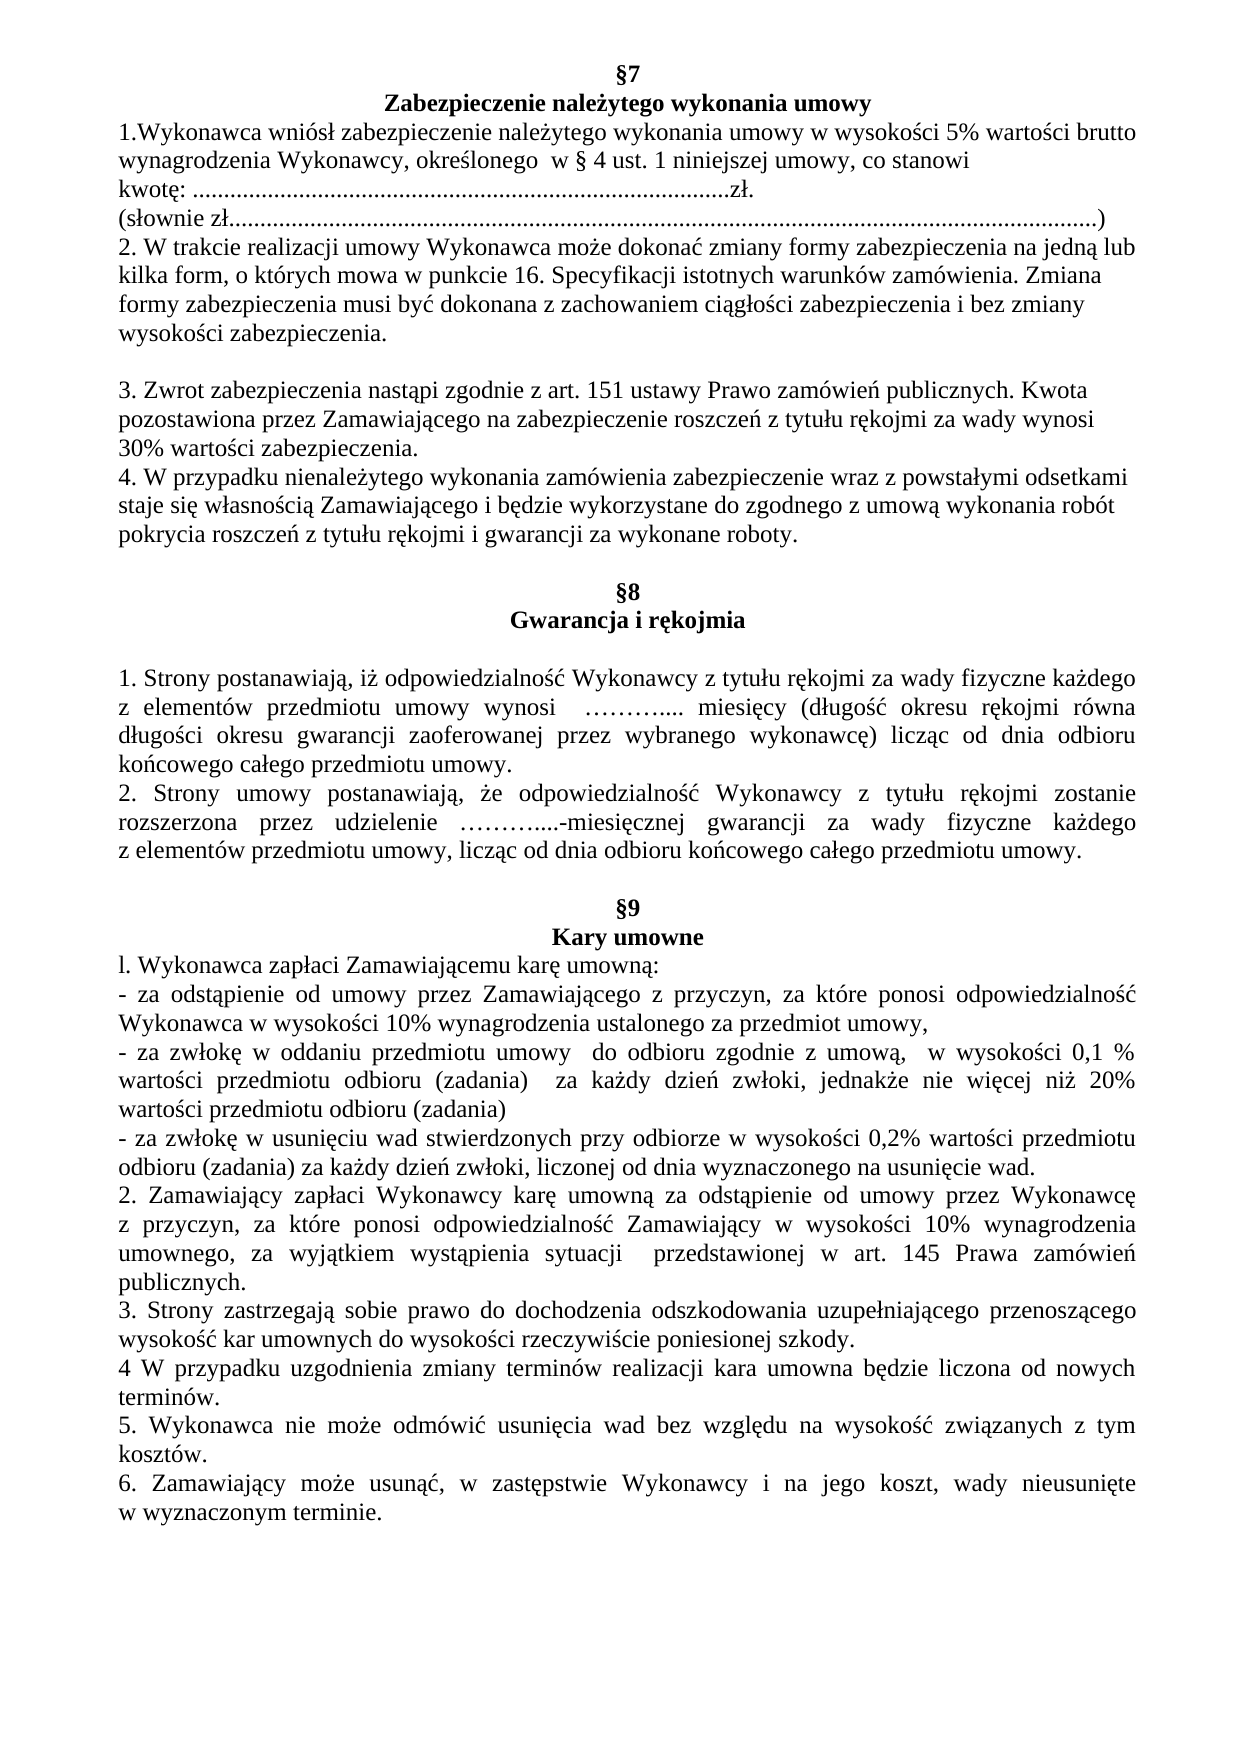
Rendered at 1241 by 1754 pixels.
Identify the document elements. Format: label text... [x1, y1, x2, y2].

text 4. W przypadku nienależytego wykonania zamówienia zabezpieczenie wraz z powstałymi odsetkami staje się własnością Zamawiającego i będzie wykorzystane do zgodnego z umową wykonania robót pokrycia roszczeń z tytułu rękojmi i gwarancji za wykonane roboty. [118, 462, 1137, 548]
text §7 [118, 59, 1137, 88]
text 2. Zamawiający zapłaci Wykonawcy karę umowną za odstąpienie od umowy przez Wykonawcę z przyczyn, za które ponosi odpowiedzialność Zamawiający w wysokości 10% wynagrodzenia umownego, za wyjątkiem wystąpienia sytuacji przedstawionej w art. 145 Prawa zamówień publicznych. [118, 1180, 1137, 1295]
text Kary umowne [118, 922, 1137, 950]
text l. Wykonawca zapłaci Zamawiającemu karę umowną: [118, 950, 1137, 979]
text 6. Zamawiający może usunąć, w zastępstwie Wykonawcy i na jego koszt, wady nieusunięte w wyznaczonym terminie. [118, 1468, 1137, 1525]
text 4 W przypadku uzgodnienia zmiany terminów realizacji kara umowna będzie liczona od nowych terminów. [118, 1353, 1137, 1410]
text 2. W trakcie realizacji umowy Wykonawca może dokonać zmiany formy zabezpieczenia na jedną lub kilka form, o których mowa w punkcie 16. Specyfikacji istotnych warunków zamówienia. Zmiana formy zabezpieczenia musi być dokonana z zachowaniem ciągłości zabezpieczenia i bez zmiany wysokości zabezpieczenia. [118, 232, 1137, 347]
text 1. Strony postanawiają, iż odpowiedzialność Wykonawcy z tytułu rękojmi za wady fizyczne każdego z elementów przedmiotu umowy wynosi ……….... miesięcy (długość okresu rękojmi równa długości okresu gwarancji zaoferowanej przez wybranego wykonawcę) licząc od dnia odbioru końcowego całego przedmiotu umowy. [118, 663, 1137, 778]
text - za odstąpienie od umowy przez Zamawiającego z przyczyn, za które ponosi odpowiedzialność Wykonawca w wysokości 10% wynagrodzenia ustalonego za przedmiot umowy, [118, 979, 1137, 1037]
text (słownie zł...........................................................................................................................................) [118, 203, 1137, 232]
text - za zwłokę w oddaniu przedmiotu umowy do odbioru zgodnie z umową, w wysokości 0,1 % wartości przedmiotu odbioru (zadania) za każdy dzień zwłoki, jednakże nie więcej niż 20% wartości przedmiotu odbioru (zadania) [118, 1037, 1137, 1123]
text - za zwłokę w usunięciu wad stwierdzonych przy odbiorze w wysokości 0,2% wartości przedmiotu odbioru (zadania) za każdy dzień zwłoki, liczonej od dnia wyznaczonego na usunięcie wad. [118, 1123, 1137, 1180]
text 3. Strony zastrzegają sobie prawo do dochodzenia odszkodowania uzupełniającego przenoszącego wysokość kar umownych do wysokości rzeczywiście poniesionej szkody. [118, 1295, 1137, 1353]
text 1.Wykonawca wniósł zabezpieczenie należytego wykonania umowy w wysokości 5% wartości brutto wynagrodzenia Wykonawcy, określonego w § 4 ust. 1 niniejszej umowy, co stanowi kwotę: ......................................................................................zł. [118, 117, 1137, 203]
text §9 [118, 893, 1137, 922]
text 2. Strony umowy postanawiają, że odpowiedzialność Wykonawcy z tytułu rękojmi zostanie rozszerzona przez udzielenie ………....-miesięcznej gwarancji za wady fizyczne każdego z elementów przedmiotu umowy, licząc od dnia odbioru końcowego całego przedmiotu umowy. [118, 778, 1137, 864]
text Zabezpieczenie należytego wykonania umowy [118, 88, 1137, 117]
text §8 [118, 577, 1137, 605]
text Gwarancja i rękojmia [118, 605, 1137, 634]
text 5. Wykonawca nie może odmówić usunięcia wad bez względu na wysokość związanych z tym kosztów. [118, 1410, 1137, 1468]
text 3. Zwrot zabezpieczenia nastąpi zgodnie z art. 151 ustawy Prawo zamówień publicznych. Kwota pozostawiona przez Zamawiającego na zabezpieczenie roszczeń z tytułu rękojmi za wady wynosi 30% wartości zabezpieczenia. [118, 375, 1137, 462]
